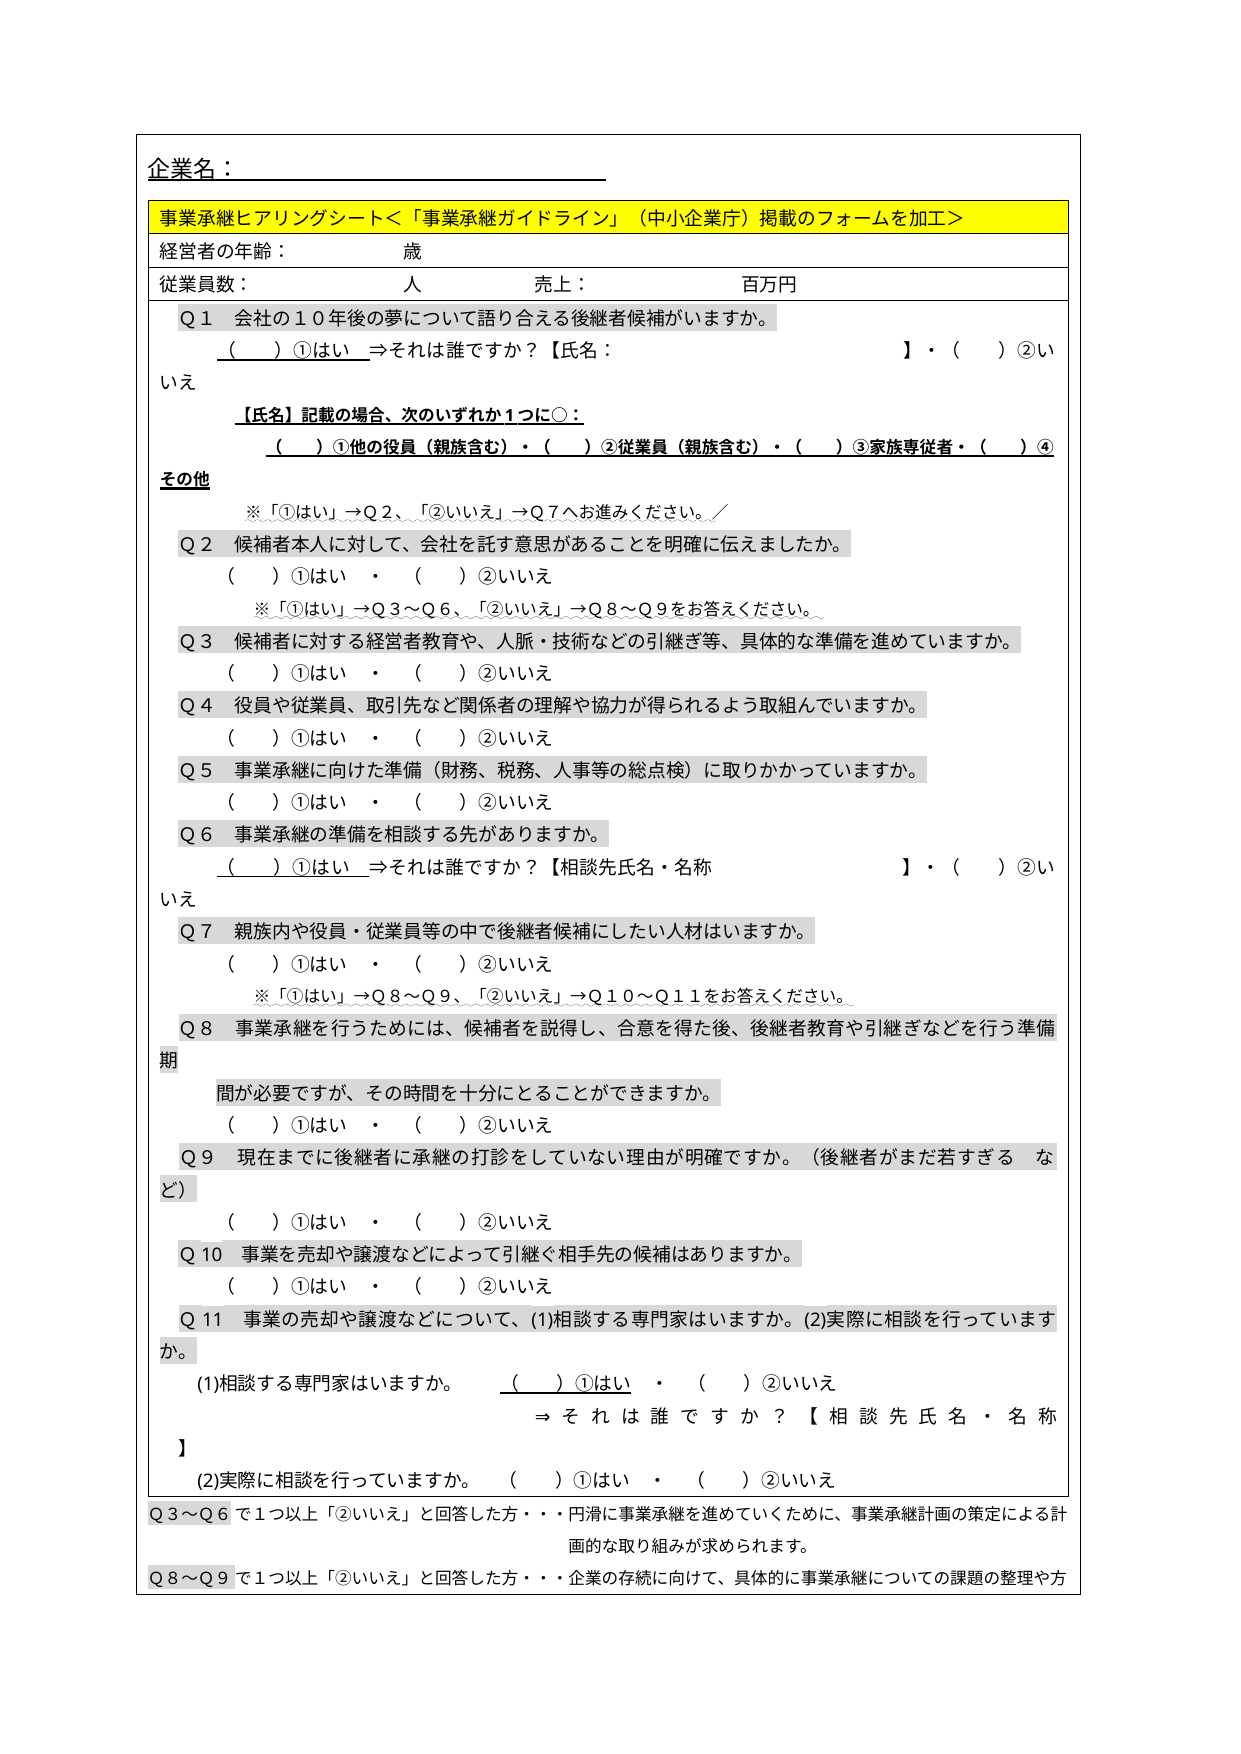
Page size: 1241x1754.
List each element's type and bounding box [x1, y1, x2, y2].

table_header [137, 135, 1080, 1594]
